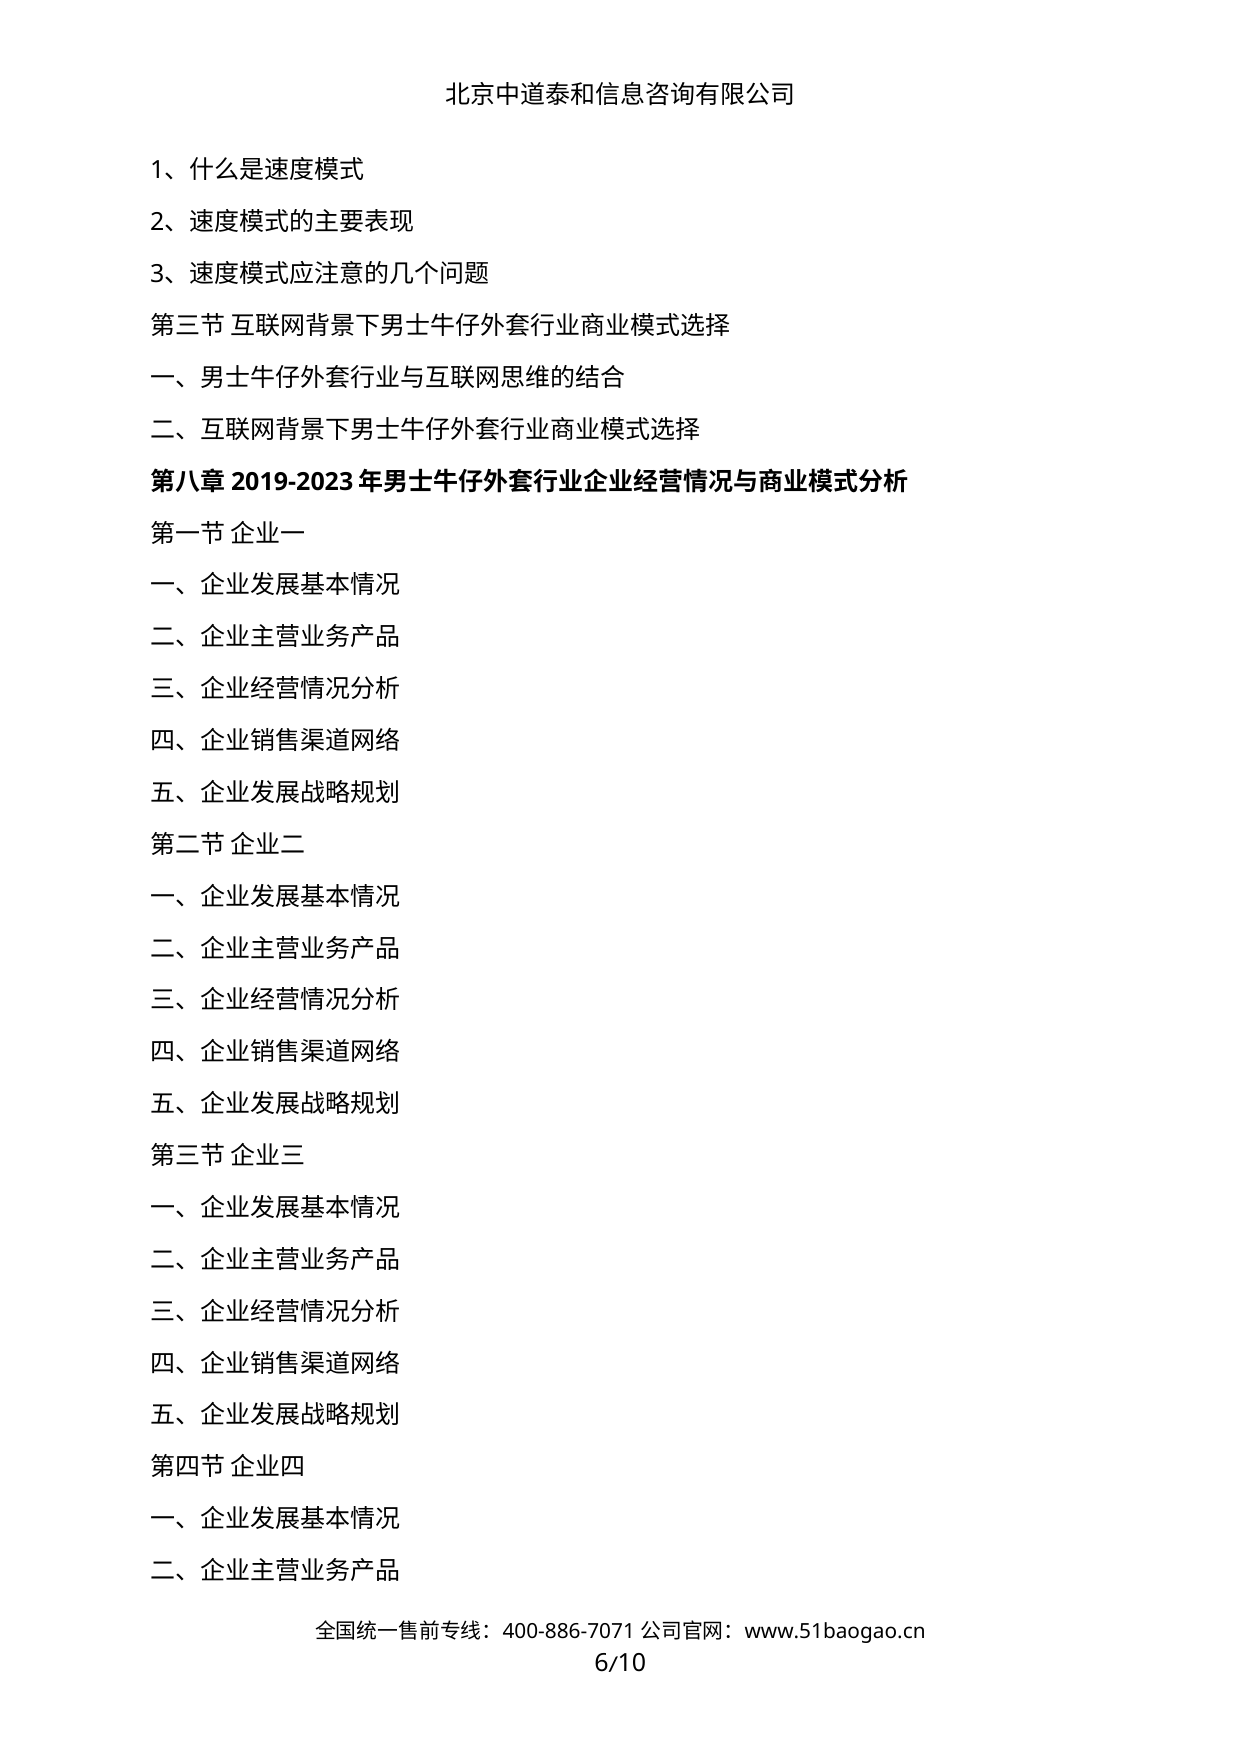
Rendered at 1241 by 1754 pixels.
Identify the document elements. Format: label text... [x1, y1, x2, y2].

text 二、企业主营业务产品 [150, 928, 1090, 964]
text 三、企业经营情况分析 [150, 669, 1090, 705]
text 四、企业销售渠道网络 [150, 1032, 1090, 1068]
text 第一节 企业一 [150, 513, 1090, 549]
text 二、企业主营业务产品 [150, 617, 1090, 653]
text 一、企业发展基本情况 [150, 1187, 1090, 1224]
text 二、企业主营业务产品 [150, 1239, 1090, 1276]
text 第三节 企业三 [150, 1136, 1090, 1172]
text 二、企业主营业务产品 [150, 1551, 1090, 1587]
text 四、企业销售渠道网络 [150, 1343, 1090, 1379]
text 一、男士牛仔外套行业与互联网思维的结合 [150, 357, 1090, 394]
text 第三节 互联网背景下男士牛仔外套行业商业模式选择 [150, 306, 1090, 342]
text 1、什么是速度模式 [150, 150, 1090, 186]
text 二、互联网背景下男士牛仔外套行业商业模式选择 [150, 409, 1090, 446]
text 三、企业经营情况分析 [150, 1291, 1090, 1327]
text 第八章 2019-2023年男士牛仔外套行业企业经营情况与商业模式分析 [150, 461, 1090, 497]
text 第四节 企业四 [150, 1447, 1090, 1483]
text 一、企业发展基本情况 [150, 1499, 1090, 1535]
text 一、企业发展基本情况 [150, 876, 1090, 912]
text 三、企业经营情况分析 [150, 980, 1090, 1016]
text 五、企业发展战略规划 [150, 1395, 1090, 1431]
text 四、企业销售渠道网络 [150, 721, 1090, 757]
text 2、速度模式的主要表现 [150, 202, 1090, 238]
text 一、企业发展基本情况 [150, 565, 1090, 601]
text 五、企业发展战略规划 [150, 772, 1090, 809]
text 第二节 企业二 [150, 824, 1090, 861]
text 五、企业发展战略规划 [150, 1084, 1090, 1120]
text 3、速度模式应注意的几个问题 [150, 254, 1090, 290]
